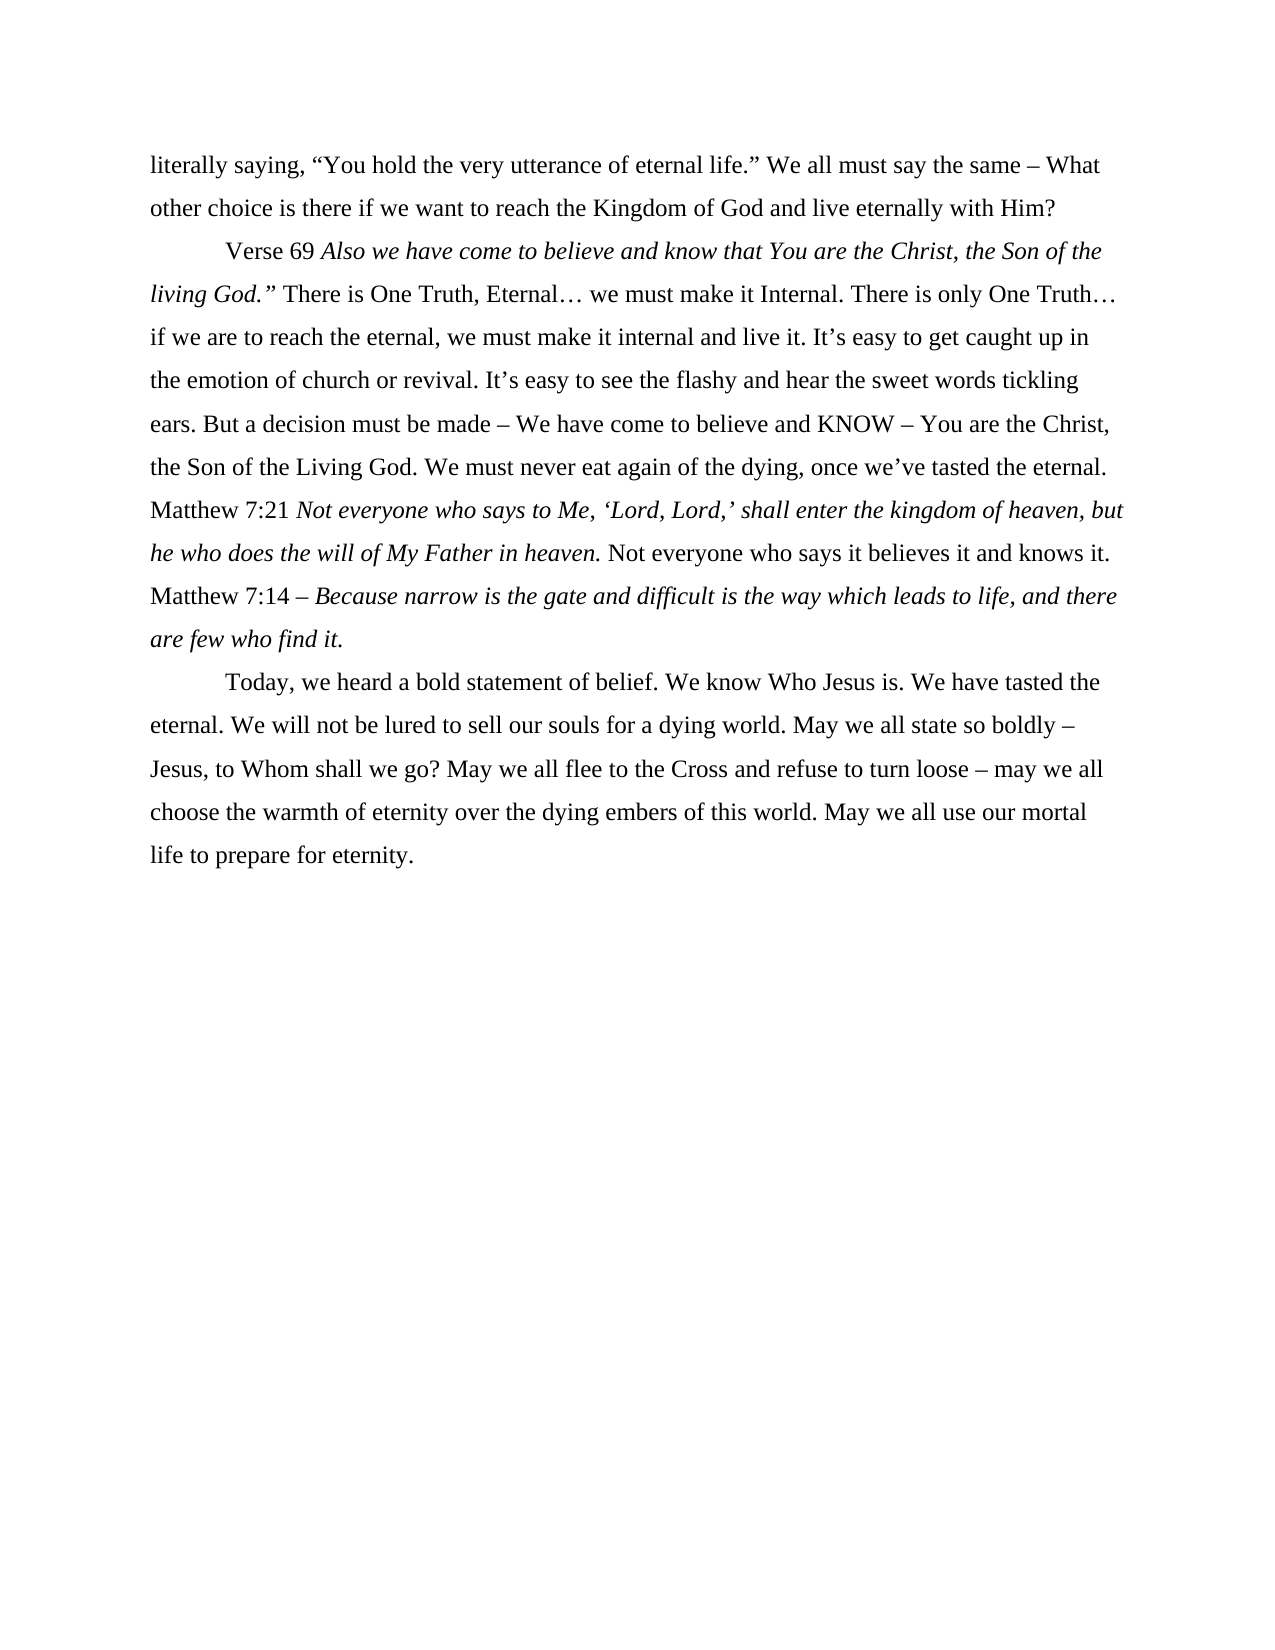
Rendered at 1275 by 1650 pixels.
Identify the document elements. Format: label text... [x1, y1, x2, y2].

text Today, we heard a bold statement of belief. We know Who Jesus is. We have tasted the eternal. We will not be lured to sell our souls for a dying world. May we all state so boldly – Jesus, to Whom shall we go? May we all flee to the Cross and refuse to turn loose – may we all choose the warmth of eternity over the dying embers of this world. May we all use our mortal life to prepare for eternity. [150, 667, 1125, 869]
text Verse 69 Also we have come to believe and know that You are the Christ, the Son of the living God.” There is One Truth, Eternal… we must make it Internal. There is only One Truth… if we are to reach the eternal, we must make it internal and live it. It’s easy to get caught up in the emotion of church or revival. It’s easy to see the flashy and hear the sweet words tickling ears. But a decision must be made – We have come to believe and KNOW – You are the Christ, the Son of the Living God. We must never eat again of the dying, once we’ve tasted the eternal. Matthew 7:21 Not everyone who says to Me, ‘Lord, Lord,’ shall enter the kingdom of heaven, but he who does the will of My Father in heaven. Not everyone who says it believes it and knows it. Matthew 7:14 – Because narrow is the gate and difficult is the way which leads to life, and there are few who find it. [150, 236, 1125, 653]
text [150, 150, 1125, 222]
